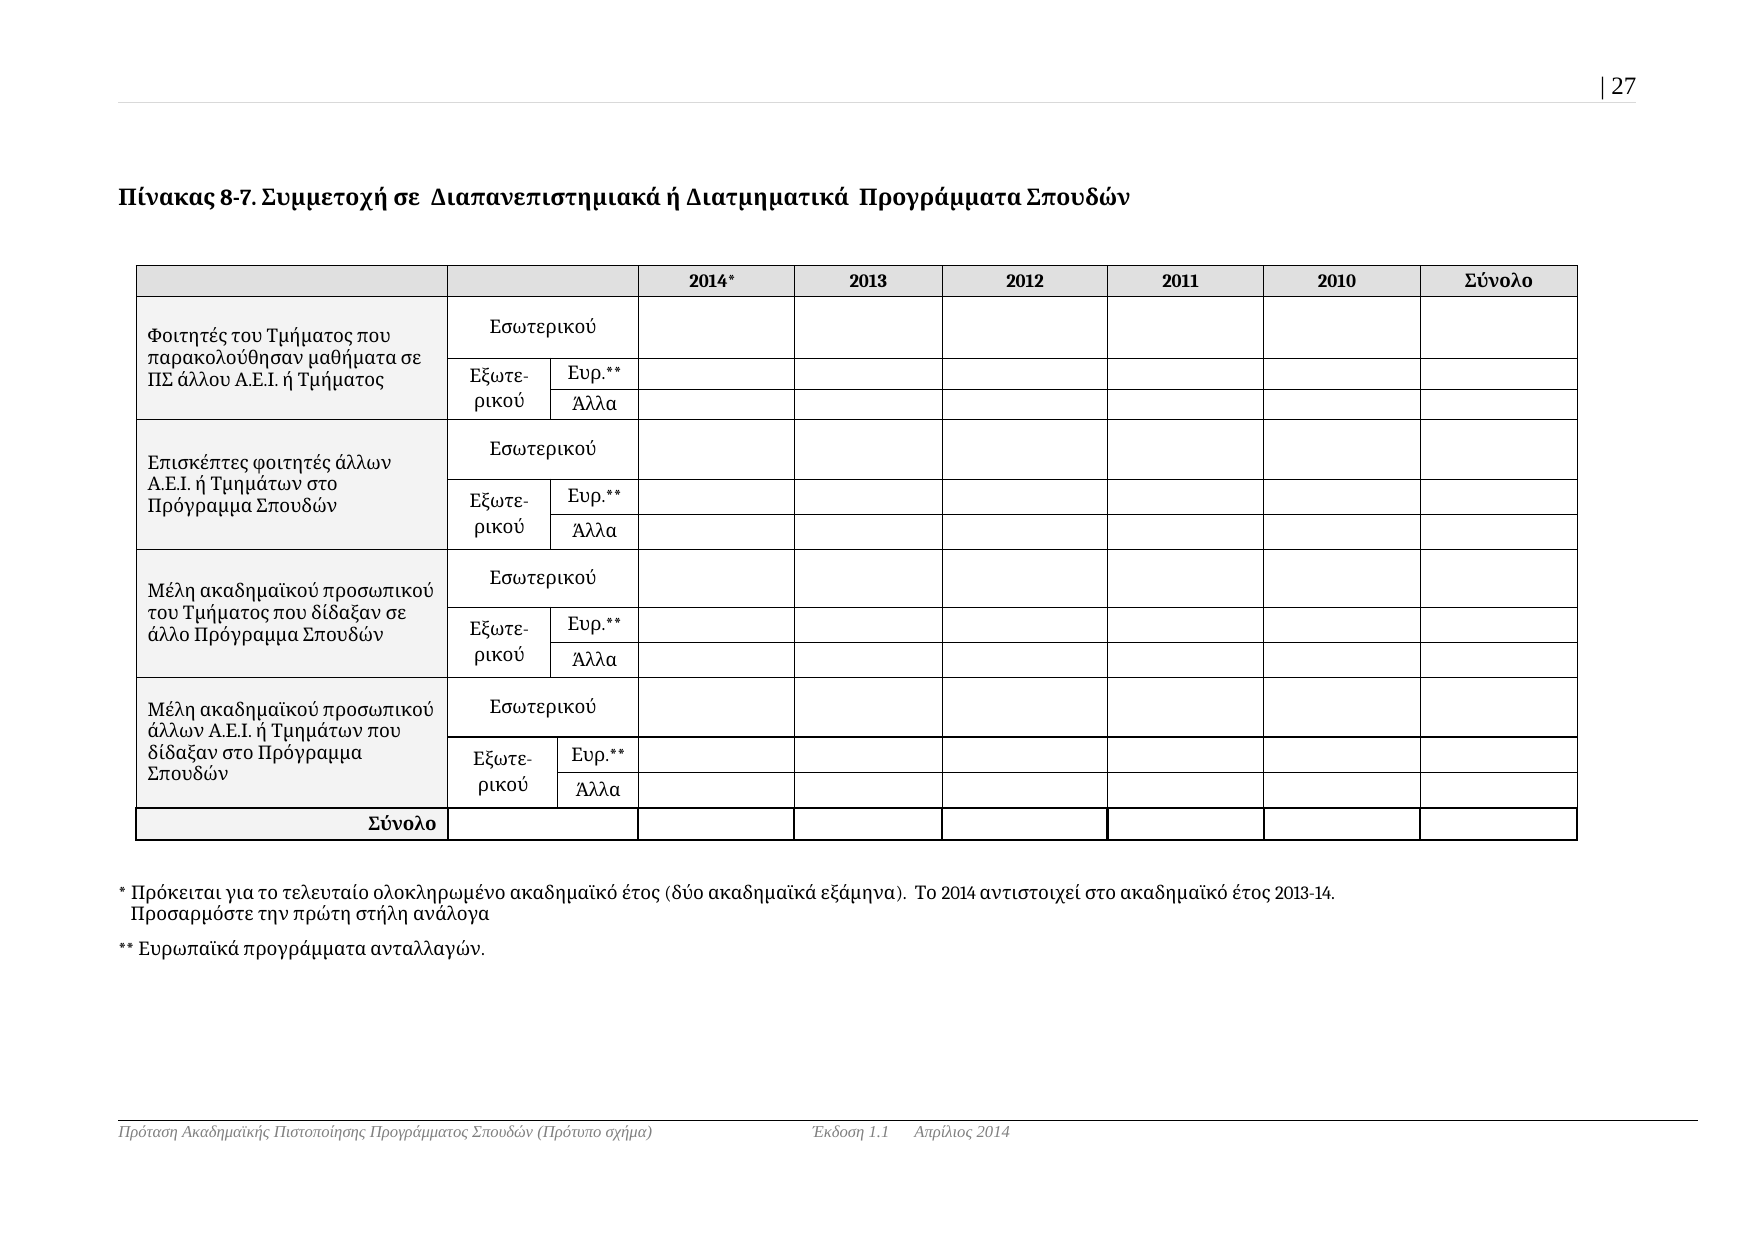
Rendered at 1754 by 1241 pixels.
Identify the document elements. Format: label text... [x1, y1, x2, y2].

table_cell [1421, 515, 1577, 549]
table_cell Ευρ.** [551, 480, 638, 514]
table_cell Άλλα [551, 515, 638, 549]
table_cell [943, 515, 1107, 549]
table_header 2012 [943, 266, 1107, 296]
table_cell [639, 390, 794, 419]
table_cell Εξωτε- ρικού [448, 608, 550, 677]
table_cell [1421, 359, 1577, 388]
table_cell Ευρ.** [558, 738, 638, 772]
table_cell [795, 297, 942, 357]
table_cell [795, 390, 942, 419]
table_cell [1264, 420, 1420, 478]
table_cell [1421, 678, 1577, 736]
table_cell [1421, 643, 1577, 677]
table_header [137, 266, 447, 296]
table_cell [943, 809, 1106, 839]
table_header Σύνολο [1421, 266, 1577, 296]
table_cell [639, 809, 793, 839]
table_cell [1108, 297, 1263, 357]
table_cell [449, 809, 637, 839]
table_cell Εξωτε- ρικού [448, 359, 550, 419]
table_cell [1264, 643, 1420, 677]
table_cell [1108, 773, 1263, 807]
table_cell Εσωτερικού [448, 420, 638, 478]
table_cell Ευρ.** [551, 608, 638, 642]
table_cell [943, 359, 1107, 388]
table_cell [639, 359, 794, 388]
table_cell [795, 809, 941, 839]
table_cell Εξωτε- ρικού [448, 480, 550, 549]
table_cell [1264, 608, 1420, 642]
table_cell [943, 550, 1107, 607]
table_cell [1264, 390, 1420, 419]
table_cell [795, 678, 942, 736]
table_cell [639, 608, 794, 642]
text * Πρόκειται για το τελευταίο ολοκληρωμένο ακαδημαϊκό έτος (δύο ακαδημαϊκά εξάμηνα). Το 2014 αντιστοιχεί στο ακαδημαϊκό έτος 2013-14. Προσαρμόστε την πρώτη στήλη ανάλογα [118, 882, 1636, 926]
table_cell [943, 480, 1107, 514]
table_cell [1421, 738, 1577, 772]
table_header [448, 266, 638, 296]
table_header 2010 [1264, 266, 1420, 296]
table_cell [1108, 643, 1263, 677]
table_cell Εσωτερικού [448, 550, 638, 607]
table_cell [639, 480, 794, 514]
table_cell [943, 420, 1107, 478]
table_cell Εξωτε- ρικού [448, 738, 557, 807]
table_cell [1265, 809, 1419, 839]
table_cell Εσωτερικού [448, 297, 638, 357]
table_cell [1108, 550, 1263, 607]
table_cell [1421, 608, 1577, 642]
table_cell [943, 738, 1107, 772]
table_cell [795, 643, 942, 677]
table_cell [1264, 773, 1420, 807]
table_cell [795, 738, 942, 772]
table_cell Μέλη ακαδημαϊκού προσωπικού του Τμήματος που δίδαξαν σε άλλο Πρόγραμμα Σπουδών [137, 550, 447, 677]
table_header 2014* [639, 266, 794, 296]
table_cell [943, 608, 1107, 642]
table_header 2013 [795, 266, 942, 296]
table_cell [1421, 773, 1577, 807]
table_cell [1264, 550, 1420, 607]
table_header 2011 [1108, 266, 1263, 296]
table_cell [1421, 420, 1577, 478]
table_cell [639, 550, 794, 607]
table_cell [639, 643, 794, 677]
table_cell [639, 420, 794, 478]
table_cell [795, 515, 942, 549]
table_cell [1108, 359, 1263, 388]
table_cell Σύνολο [137, 809, 447, 839]
table_cell [1264, 480, 1420, 514]
table_cell [639, 773, 794, 807]
table_cell [795, 420, 942, 478]
table_cell [639, 515, 794, 549]
table_cell [1108, 515, 1263, 549]
table_cell Επισκέπτες φοιτητές άλλων Α.Ε.Ι. ή Τμημάτων στο Πρόγραμμα Σπουδών [137, 420, 447, 549]
table_cell [1109, 809, 1263, 839]
table_cell [1264, 297, 1420, 357]
table_cell [795, 480, 942, 514]
table_cell [1108, 420, 1263, 478]
table_cell [1264, 359, 1420, 388]
table_cell [639, 678, 794, 736]
table_cell Φοιτητές του Τμήματος που παρακολούθησαν μαθήματα σε ΠΣ άλλου Α.Ε.Ι. ή Τμήματος [137, 297, 447, 419]
table_cell [1108, 390, 1263, 419]
table_cell [943, 773, 1107, 807]
table_cell [1421, 809, 1576, 839]
table_cell Άλλα [551, 643, 638, 677]
table_cell [1108, 678, 1263, 736]
table_cell Μέλη ακαδημαϊκού προσωπικού άλλων Α.Ε.Ι. ή Τμημάτων που δίδαξαν στο Πρόγραμμα Σπουδών [137, 678, 447, 807]
table_cell [1421, 297, 1577, 357]
table_cell [1421, 550, 1577, 607]
table_cell [639, 738, 794, 772]
text ** Ευρωπαϊκά προγράμματα ανταλλαγών. [118, 938, 1636, 959]
table_cell [1108, 480, 1263, 514]
table_cell [1264, 515, 1420, 549]
table_cell [1421, 480, 1577, 514]
table_cell [943, 678, 1107, 736]
table_cell [1108, 738, 1263, 772]
table_cell Ευρ.** [551, 359, 638, 388]
table_cell Άλλα [558, 773, 638, 807]
table_cell Άλλα [551, 390, 638, 419]
table_cell [943, 390, 1107, 419]
table_cell [639, 297, 794, 357]
table_cell [943, 297, 1107, 357]
table_cell Εσωτερικού [448, 678, 638, 736]
table_cell [1421, 390, 1577, 419]
table_cell [795, 359, 942, 388]
table_cell [795, 773, 942, 807]
table_cell [795, 550, 942, 607]
table_cell [1108, 608, 1263, 642]
table_cell [943, 643, 1107, 677]
table_cell [795, 608, 942, 642]
text Πίνακας 8-7. Συμμετοχή σε Διαπανεπιστημιακά ή Διατμηματικά Προγράμματα Σπουδών [118, 185, 1636, 212]
table_cell [1264, 678, 1420, 736]
table_cell [1264, 738, 1420, 772]
